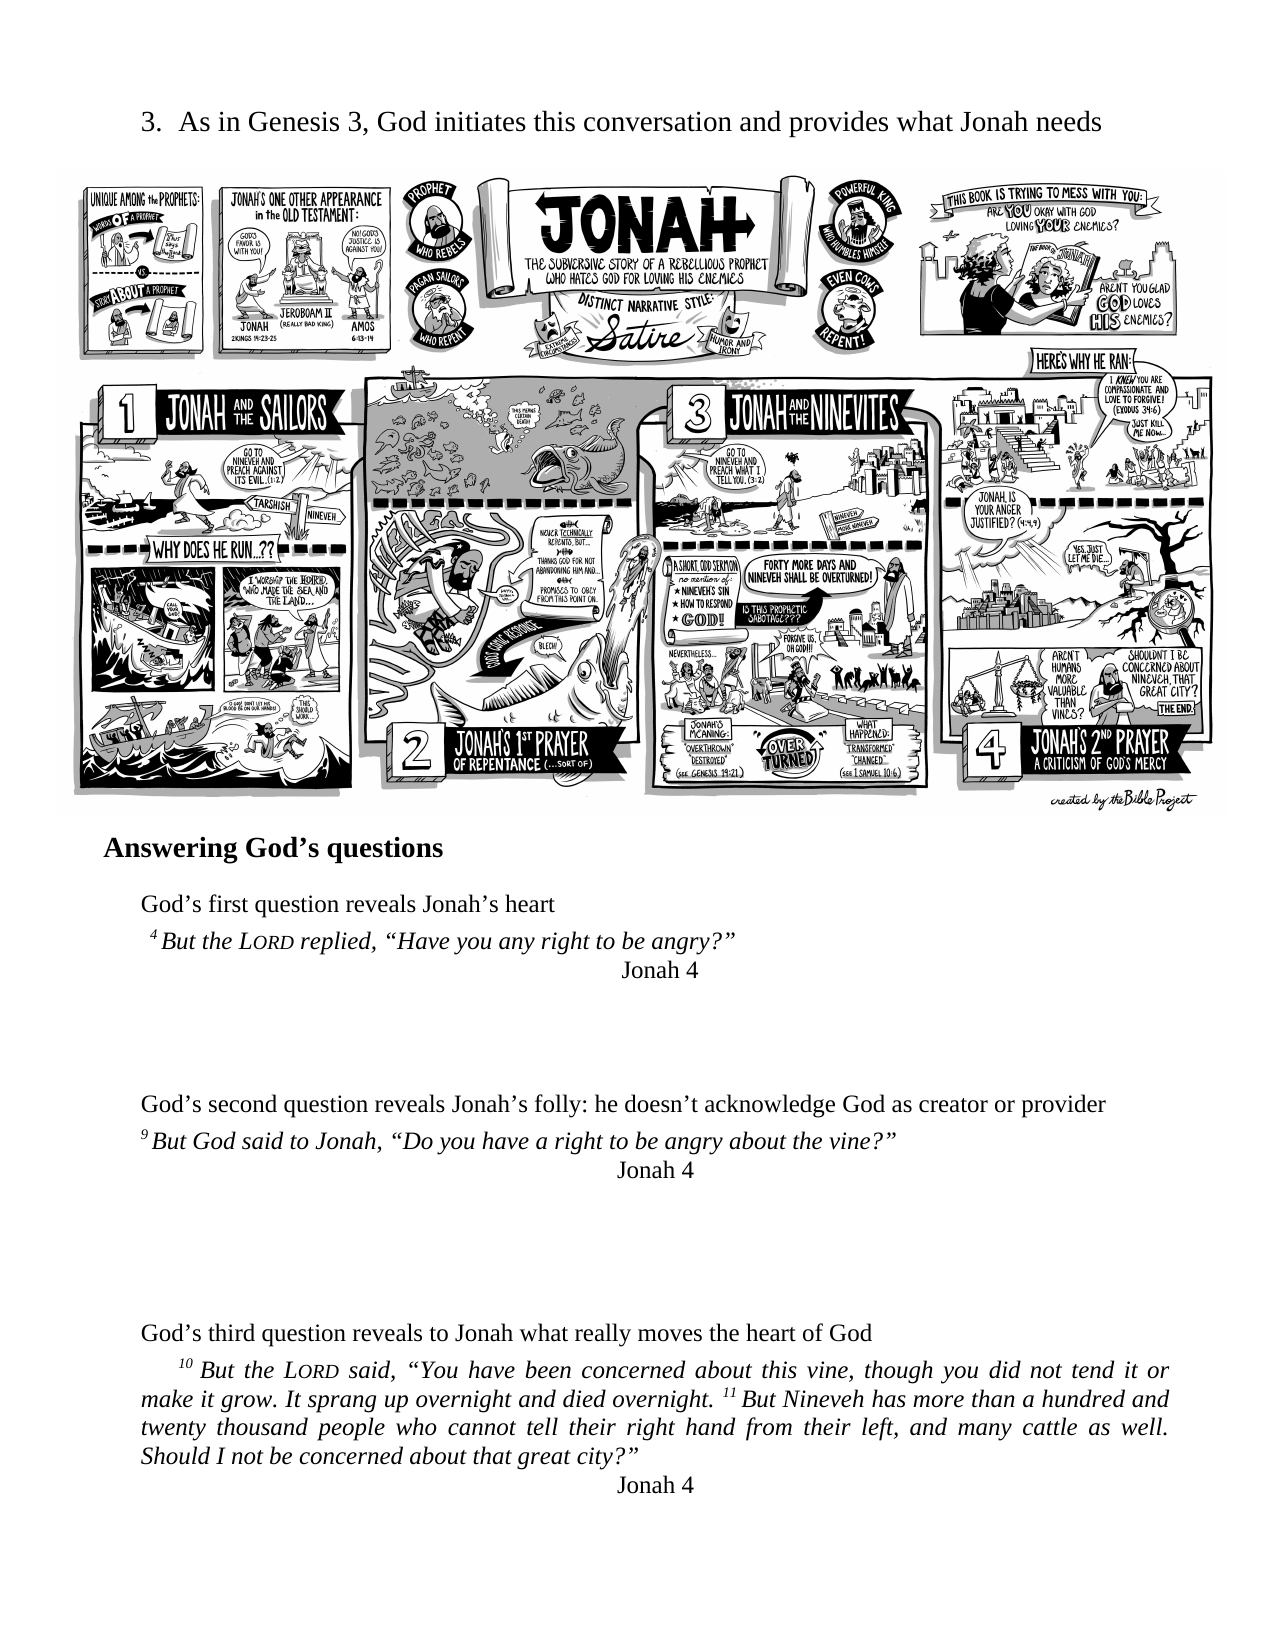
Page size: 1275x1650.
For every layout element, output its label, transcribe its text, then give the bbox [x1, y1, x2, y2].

text God’s third question reveals to Jonah what really moves the heart of God [141, 1318, 1170, 1347]
picture [56, 170, 1227, 818]
list As in Genesis 3, God initiates this conversation and provides what Jonah needs [141, 104, 1191, 137]
text 10 But the Lord said, “You have been concerned about this vine, though you did not tend it or make it grow. It sprang up overnight and died overnight. 11 But Nineveh has more than a hundred and twenty thousand people who cannot tell their right hand from their left, and many cattle as well. Should I not be concerned about that great city?” [141, 1355, 1170, 1470]
text God’s first question reveals Jonah’s heart [141, 889, 1170, 918]
text Jonah 4 [150, 955, 1170, 984]
text 9 But God said to Jonah, “Do you have a right to be angry about the vine?” [141, 1126, 1170, 1155]
text God’s second question reveals Jonah’s folly: he doesn’t acknowledge God as creator or provider [141, 1089, 1170, 1118]
text 4 But the Lord replied, “Have you any right to be angry?” [150, 926, 1170, 955]
text Jonah 4 [141, 1470, 1170, 1499]
text Jonah 4 [141, 1155, 1170, 1184]
text Answering God’s questions [103, 831, 1170, 864]
